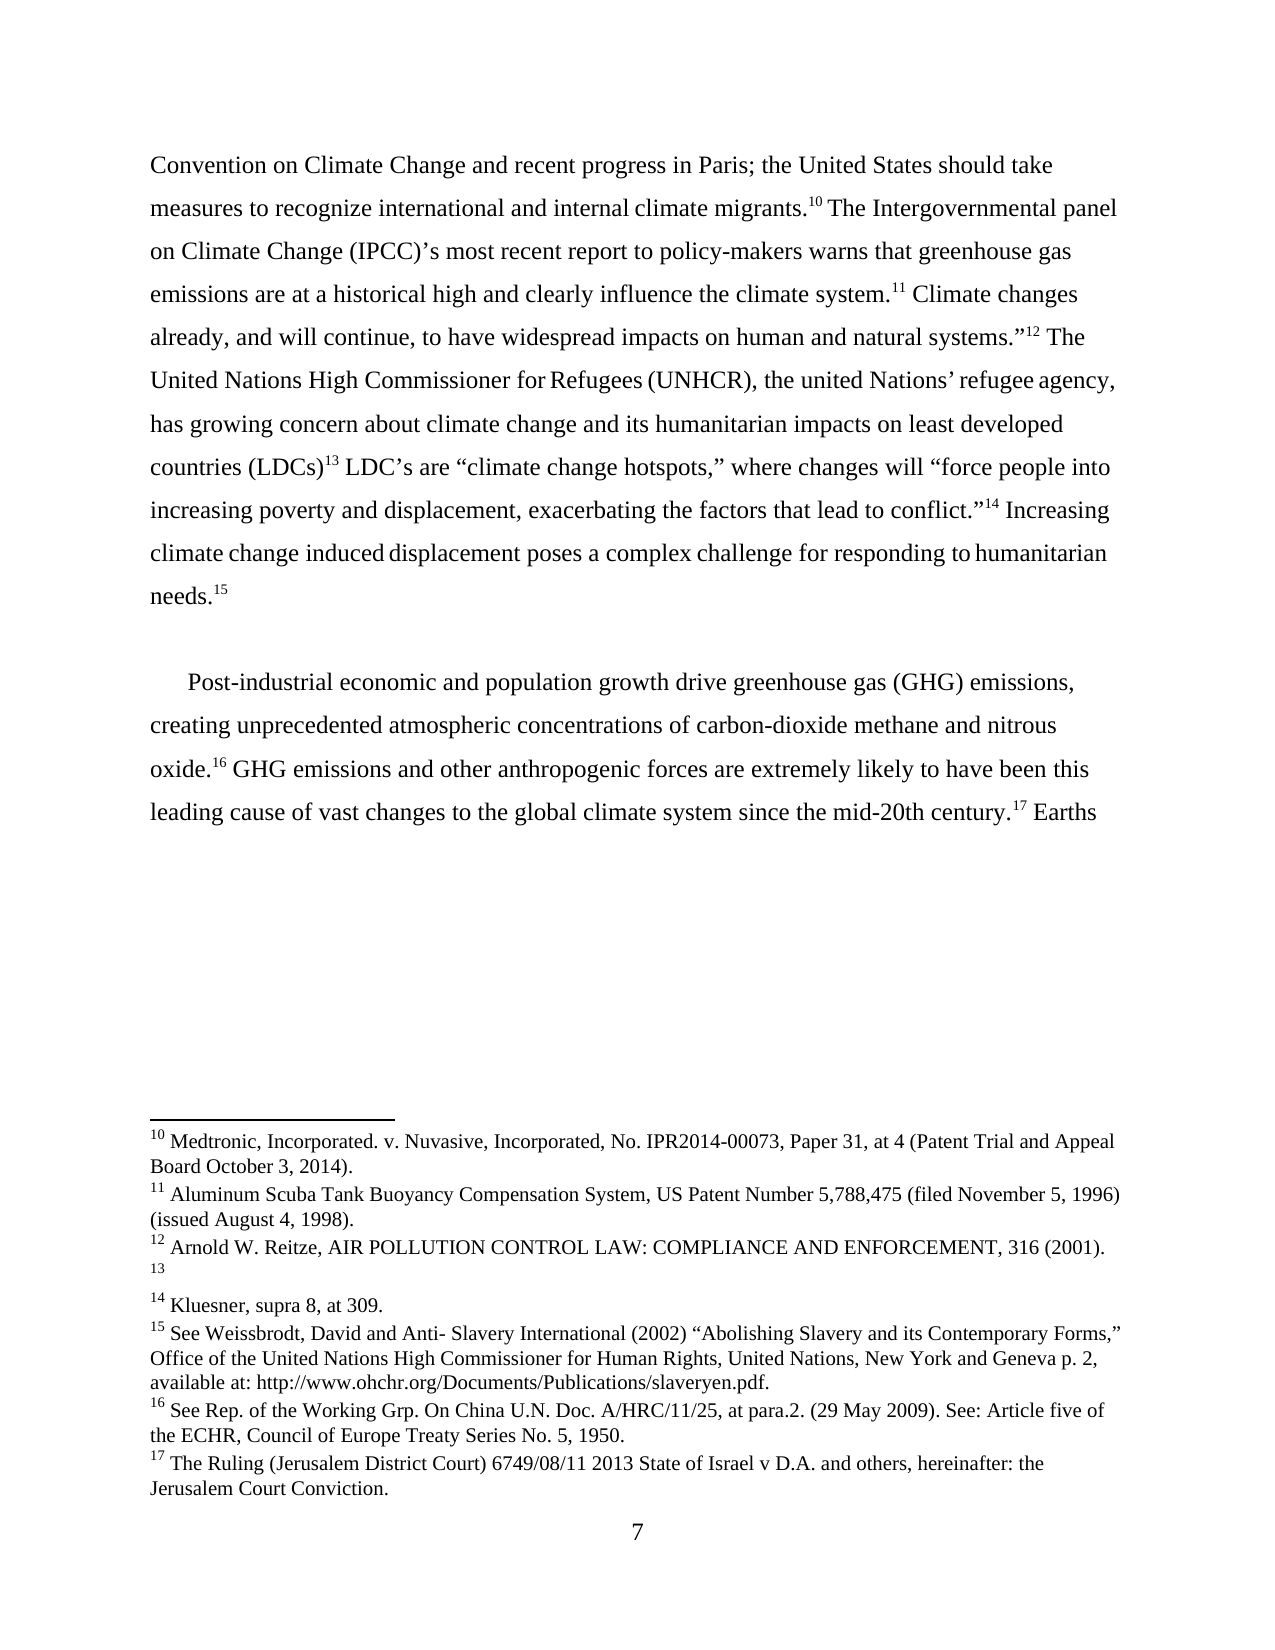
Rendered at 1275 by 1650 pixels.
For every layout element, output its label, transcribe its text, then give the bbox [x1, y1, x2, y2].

text interests of the United States, is a necessary element of a National adaptation plan. Regardless of the growing momentum around recognizing human mobility in the United Nations Framework Convention on Climate Change and recent progress in Paris; the United States should take measures to recognize international and internal climate migrants. The Intergovernmental panel on Climate Change (IPCC)’s most recent report to policy-makers warns that greenhouse gas emissions are at a historical high and clearly influence the climate system. Climate changes already, and will continue, to have widespread impacts on human and natural systems.” The United Nations High Commissioner for Refugees (UNHCR), the united Nations’ refugee agency, has growing concern about climate change and its humanitarian impacts on least developed countries (LDCs) LDC’s are “climate change hotspots,” where changes will “force people into increasing poverty and displacement, exacerbating the factors that lead to conflict.” Increasing climate change induced displacement poses a complex challenge for responding to humanitarian needs. [150, 150, 1125, 610]
text Post-industrial economic and population growth drive greenhouse gas (GHG) emissions, creating unprecedented atmospheric concentrations of carbon-dioxide methane and nitrous oxide. GHG emissions and other anthropogenic forces are extremely likely to have been this leading cause of vast changes to the global climate system since the mid-20th century. Earths [150, 667, 1125, 826]
